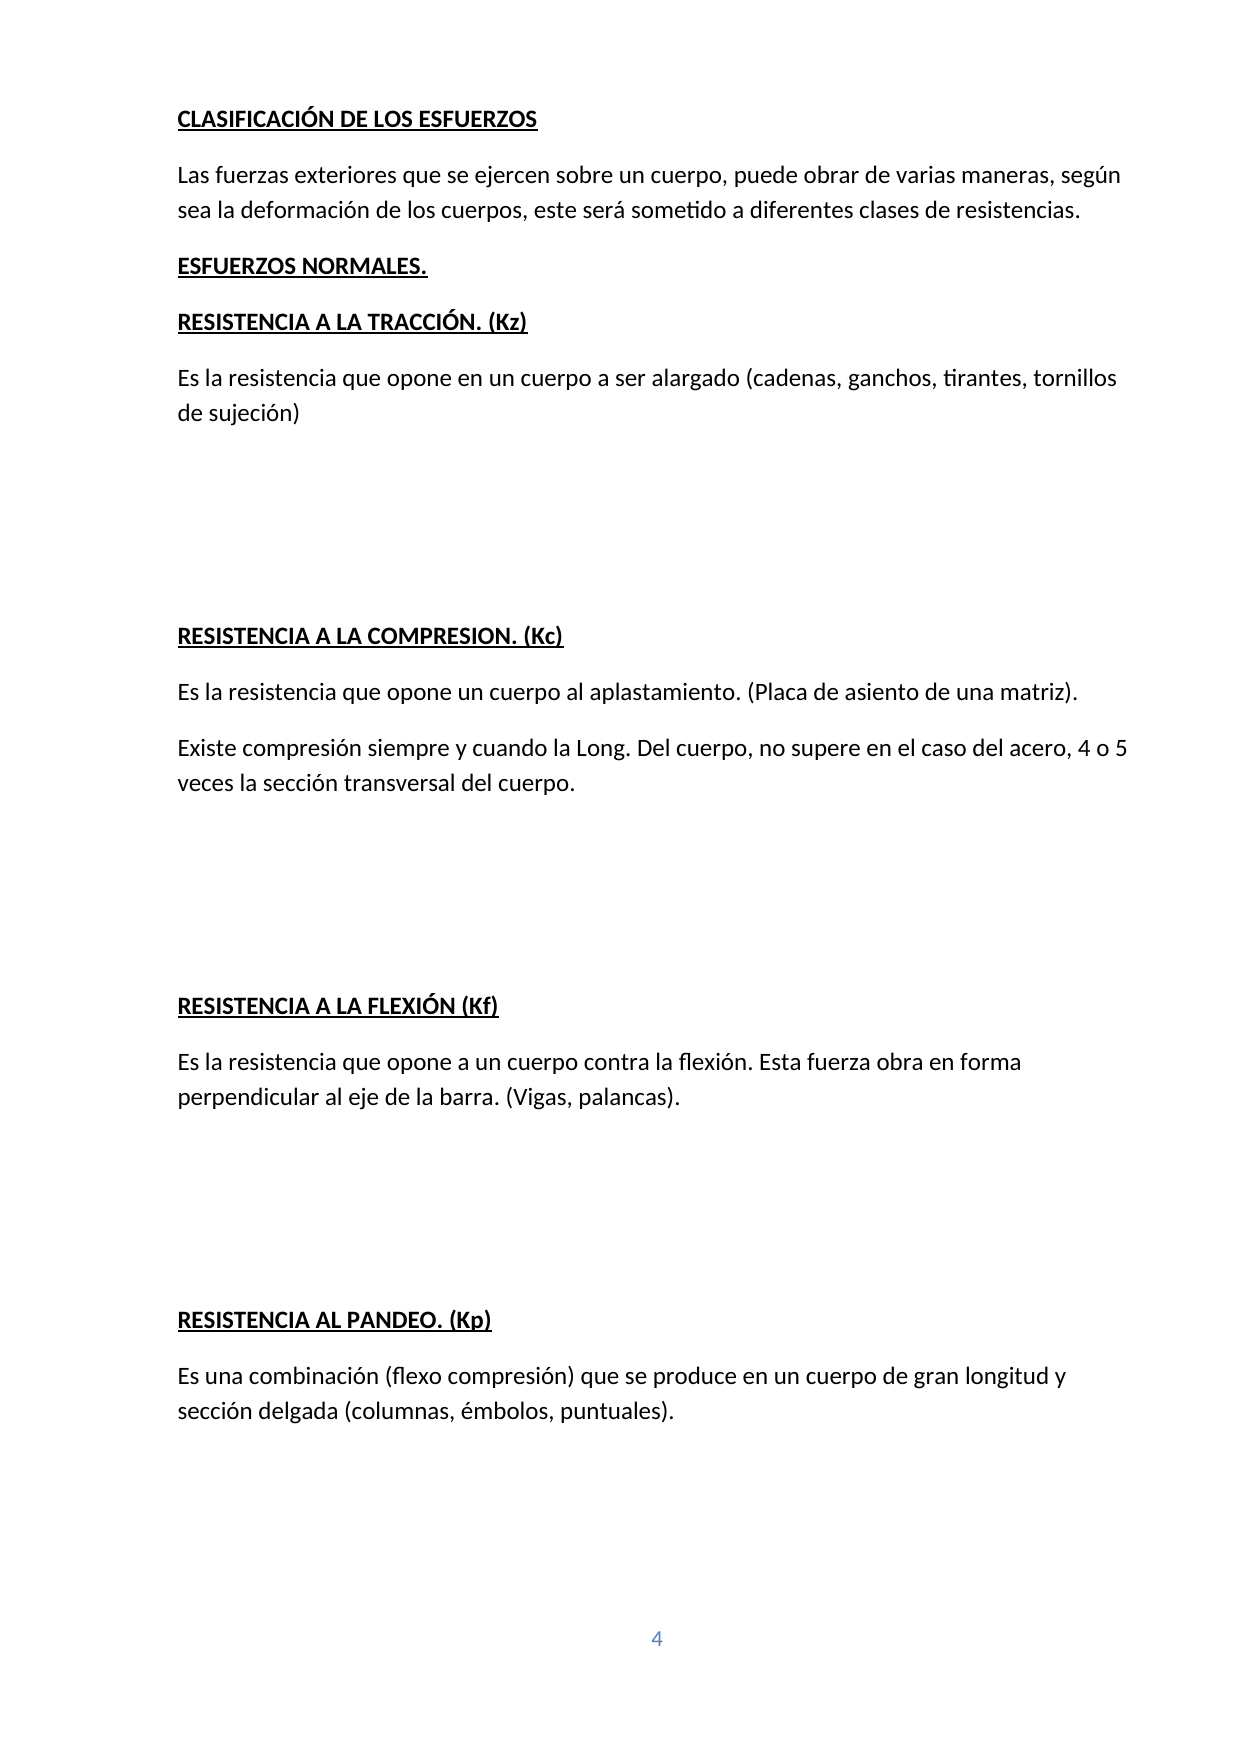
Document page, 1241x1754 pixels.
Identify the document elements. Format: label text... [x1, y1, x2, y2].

text RESISTENCIA AL PANDEO. (Kp) [177, 1304, 1137, 1335]
text RESISTENCIA A LA COMPRESION. (Kc) [177, 620, 1137, 651]
text CLASIFICACIÓN DE LOS ESFUERZOS [177, 103, 1137, 134]
text RESISTENCIA A LA FLEXIÓN (Kf) [177, 990, 1137, 1021]
text ESFUERZOS NORMALES. [177, 250, 1137, 281]
text Es la resistencia que opone en un cuerpo a ser alargado (cadenas, ganchos, tirantes, tornillos de sujeción) [177, 362, 1137, 427]
text RESISTENCIA A LA TRACCIÓN. (Kz) [177, 306, 1137, 336]
text Las fuerzas exteriores que se ejercen sobre un cuerpo, puede obrar de varias maneras, según sea la deformación de los cuerpos, este será sometido a diferentes clases de resistencias. [177, 159, 1137, 225]
text Es la resistencia que opone un cuerpo al aplastamiento. (Placa de asiento de una matriz). [177, 676, 1137, 706]
text Existe compresión siempre y cuando la Long. Del cuerpo, no supere en el caso del acero, 4 o 5 veces la sección transversal del cuerpo. [177, 732, 1137, 797]
text Es una combinación (flexo compresión) que se produce en un cuerpo de gran longitud y sección delgada (columnas, émbolos, puntuales). [177, 1360, 1137, 1426]
text Es la resistencia que opone a un cuerpo contra la flexión. Esta fuerza obra en forma perpendicular al eje de la barra. (Vigas, palancas). [177, 1046, 1137, 1111]
